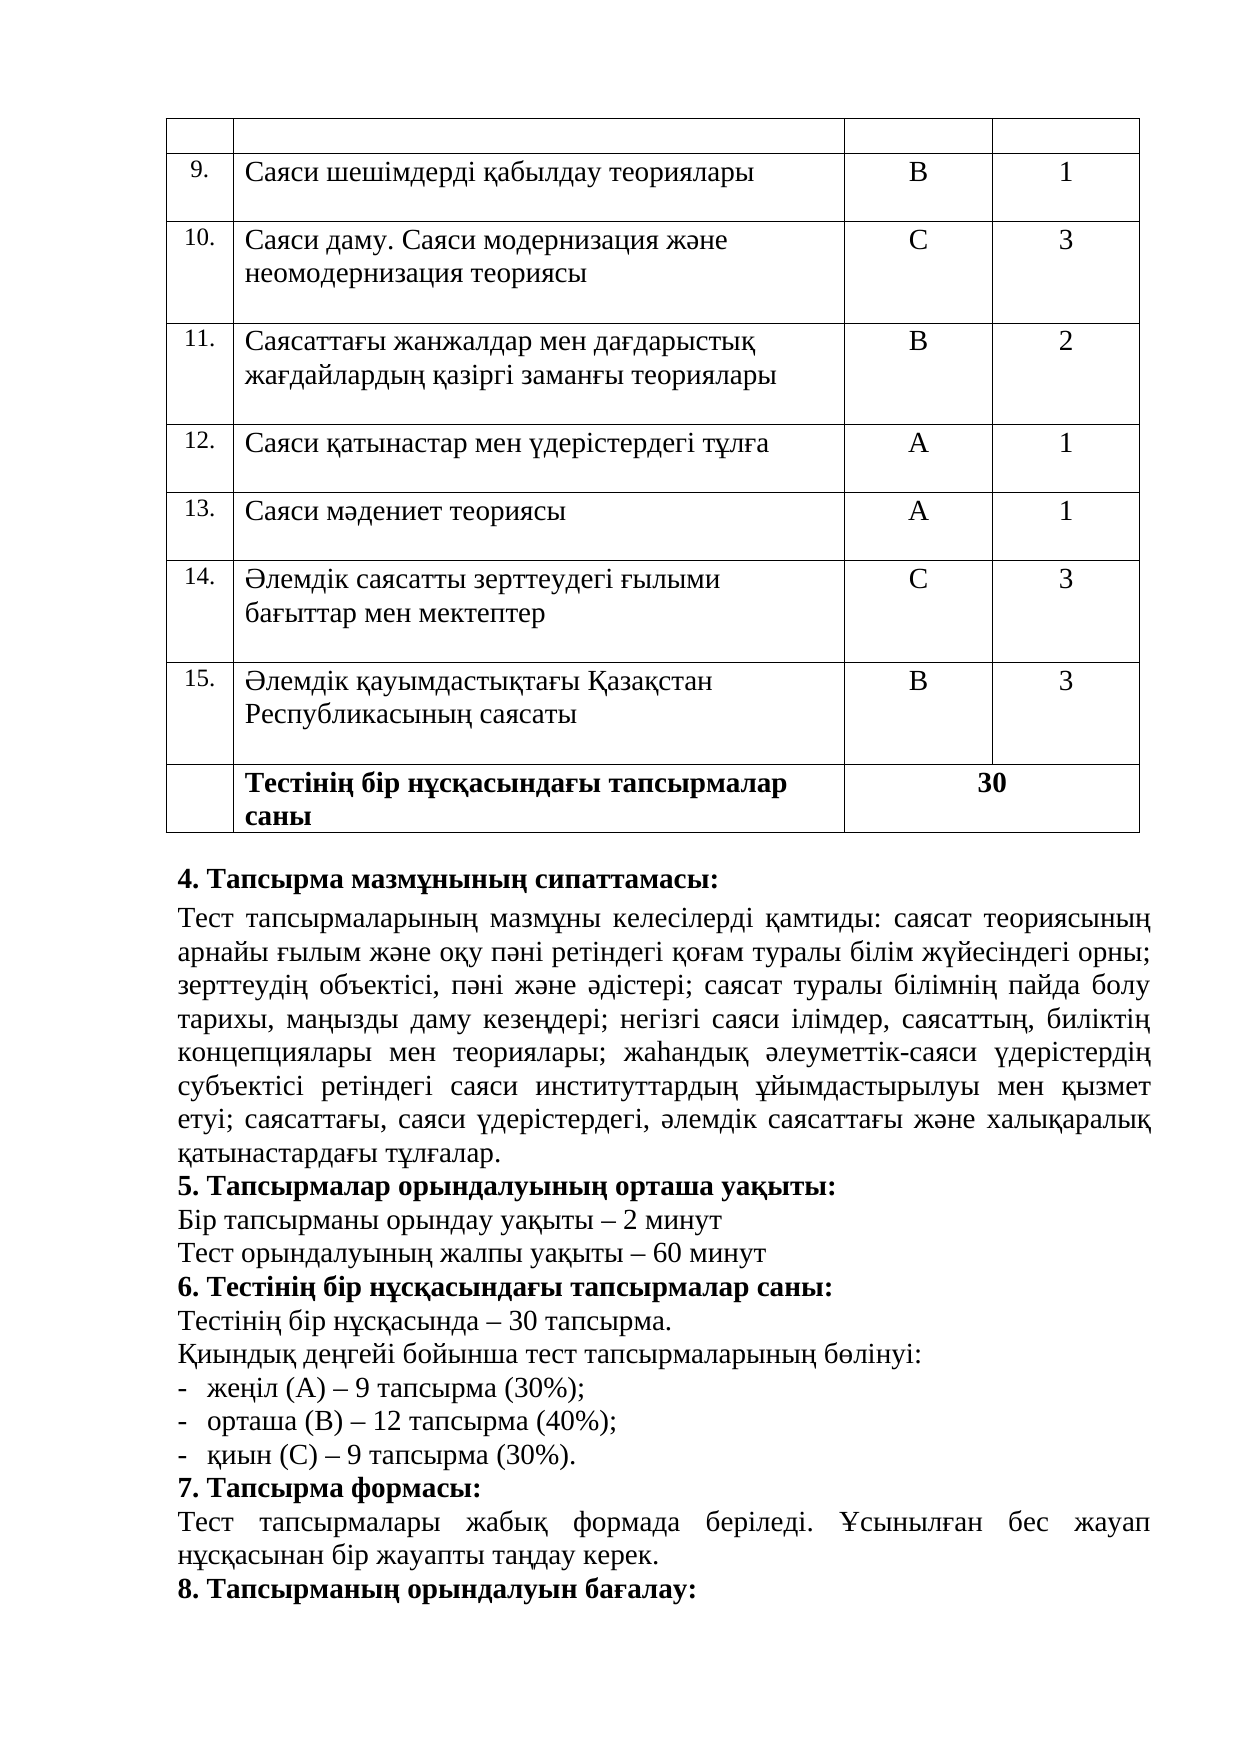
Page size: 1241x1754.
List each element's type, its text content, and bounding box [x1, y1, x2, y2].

table_cell Тестінің бір нұсқасындағы тапсырмалар саны [234, 765, 844, 832]
table_cell 30 [845, 765, 1139, 832]
table_cell 3 [993, 222, 1139, 322]
text Бір тапсырманы орындау уақыты – 2 минут [177, 1202, 1152, 1236]
table_cell Әлемдік қауымдастықтағы Қазақстан Республикасының саясаты [234, 663, 844, 764]
table_cell 3 [993, 561, 1139, 662]
table_cell 15. [167, 663, 233, 764]
table_cell 10. [167, 222, 233, 322]
table_cell 2 [993, 324, 1139, 424]
table_cell Саясаттағы жанжалдар мен дағдарыстық жағдайлардың қазіргі заманғы теориялары [234, 324, 844, 424]
table_cell Саяси даму. Саяси модернизация және неомодернизация теориясы [234, 222, 844, 322]
table_cell 9. [167, 154, 233, 221]
table_cell В [845, 324, 992, 424]
table_cell С [845, 561, 992, 662]
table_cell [234, 119, 844, 153]
table_cell 1 [993, 425, 1139, 492]
table_cell В [845, 154, 992, 221]
table_cell 3 [993, 663, 1139, 764]
table_cell 12. [167, 425, 233, 492]
text Тест тапсырмалары жабық формада беріледі. Ұсынылған бес жауап нұсқасынан бір жауапты таңдау керек. [177, 1504, 1152, 1571]
list жеңіл (A) – 9 тапсырма (30%); [177, 1370, 1152, 1403]
table_cell Әлемдік саясатты зерттеудегі ғылыми бағыттар мен мектептер [234, 561, 844, 662]
text Тест тапсырмаларының мазмұны келесілерді қамтиды: саясат теориясының арнайы ғылым және оқу пәні ретіндегі қоғам туралы білім жүйесіндегі орны; зерттеудің объектісі, пәні және әдістері; саясат туралы білімнің пайда болу тарихы, маңызды даму кезеңдері; негізгі саяси ілімдер, саясаттың, биліктің концепциялары мен теориялары; жаһандық әлеуметтік-саяси үдерістердің субъектісі ретіндегі саяси институттардың ұйымдастырылуы мен қызмет етуі; саясаттағы, саяси үдерістердегі, әлемдік саясаттағы және халықаралық қатынастардағы тұлғалар. [177, 900, 1152, 1168]
text Тестінің бір нұсқасында – 30 тапсырма. [177, 1303, 1152, 1336]
list қиын (C) – 9 тапсырма (30%). [177, 1437, 1152, 1470]
table_cell Саяси қатынастар мен үдерістердегі тұлға [234, 425, 844, 492]
table_cell С [845, 222, 992, 322]
text 6. Тестiнiң бiр нұсқасындағы тапсырмалар саны: [177, 1269, 1152, 1303]
table_cell 1 [993, 493, 1139, 560]
table_cell 2 [993, 119, 1139, 153]
table_cell 8. [167, 119, 233, 153]
table_cell 14. [167, 561, 233, 662]
table_cell 11. [167, 324, 233, 424]
text 5. Тапсырмалар орындалуының орташа уақыты: [177, 1168, 1152, 1202]
list орташа (B) – 12 тапсырма (40%); [177, 1403, 1152, 1437]
table_cell Саяси шешімдерді қабылдау теориялары [234, 154, 844, 221]
table_cell Саяси мәдениет теориясы [234, 493, 844, 560]
text 8. Тапсырманың орындалуын бағалау: [177, 1571, 1152, 1604]
text 7. Тапсырма формасы: [177, 1470, 1152, 1504]
table_cell А [845, 425, 992, 492]
table_cell В [845, 663, 992, 764]
table_cell А [845, 493, 992, 560]
table_cell 13. [167, 493, 233, 560]
table_cell 1 [993, 154, 1139, 221]
table_cell [167, 765, 233, 832]
text Қиындық деңгейі бойынша тест тапсырмаларының бөлінуі: [177, 1336, 1152, 1370]
table_cell В [845, 119, 992, 153]
text 4. Тапсырма мазмұнының сипаттамасы: [177, 862, 1152, 895]
text Тест орындалуының жалпы уақыты – 60 минут [177, 1236, 1152, 1269]
